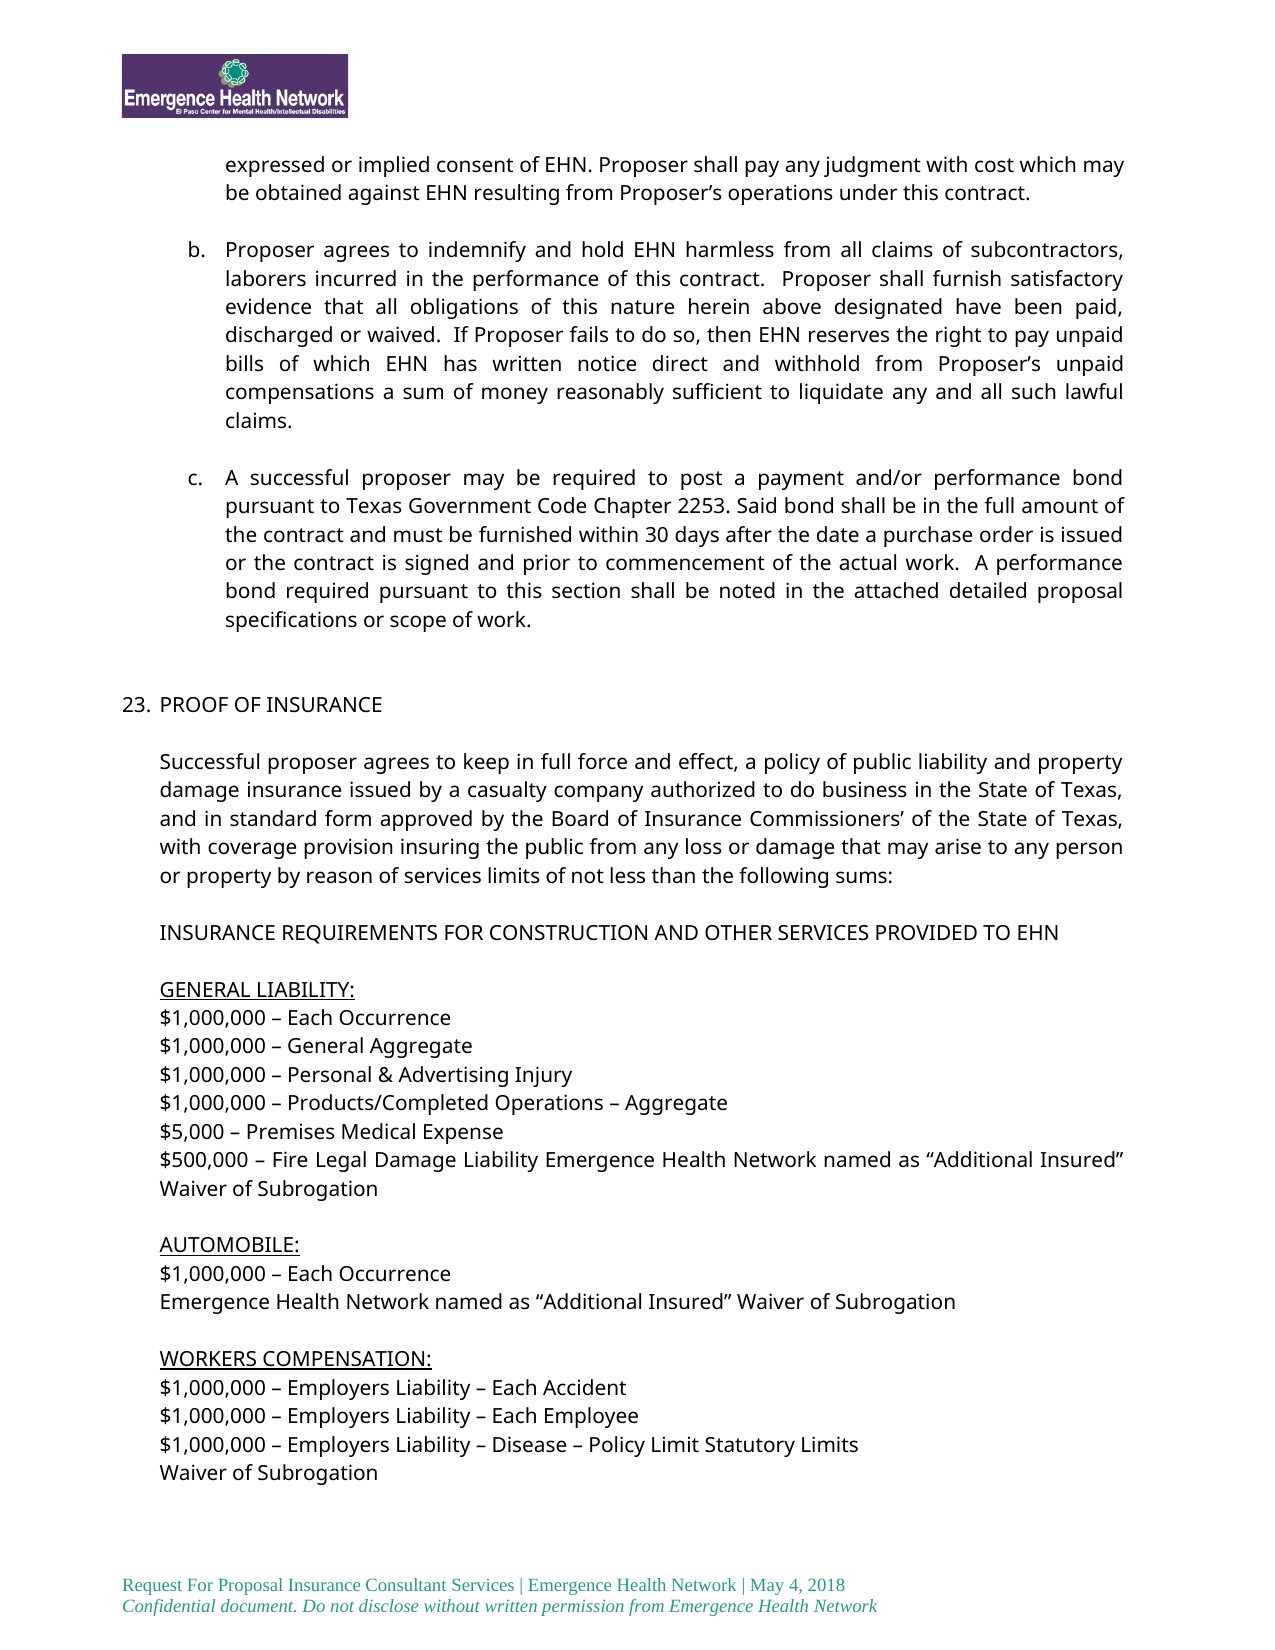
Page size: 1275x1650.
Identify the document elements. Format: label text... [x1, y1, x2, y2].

text $500,000 – Fire Legal Damage Liability Emergence Health Network named as “Additional Insured” Waiver of Subrogation [159, 1145, 1125, 1202]
text AUTOMOBILE: [122, 1231, 1125, 1259]
text $1,000,000 – Products/Completed Operations – Aggregate [122, 1088, 1125, 1117]
list Proposer agrees to indemnify and hold EHN harmless from all claims of subcontractors, laborers incurred in the performance of this contract. Proposer shall furnish satisfactory evidence that all obligations of this nature herein above designated have been paid, discharged or waived. If Proposer fails to do so, then EHN reserves the right to pay unpaid bills of which EHN has written notice direct and withhold from Proposer’s unpaid compensations a sum of money reasonably sufficient to liquidate any and all such lawful claims. [187, 235, 1125, 434]
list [187, 150, 1125, 207]
text Successful proposer agrees to keep in full force and effect, a policy of public liability and property damage insurance issued by a casualty company authorized to do business in the State of Texas, and in standard form approved by the Board of Insurance Commissioners’ of the State of Texas, with coverage provision insuring the public from any loss or damage that may arise to any person or property by reason of services limits of not less than the following sums: [159, 747, 1125, 889]
text $1,000,000 – Employers Liability – Each Employee [122, 1401, 1125, 1430]
text GENERAL LIABILITY: [122, 975, 1125, 1003]
text $1,000,000 – Each Occurrence [122, 1259, 1125, 1287]
list A successful proposer may be required to post a payment and/or performance bond pursuant to Texas Government Code Chapter 2253. Said bond shall be in the full amount of the contract and must be furnished within 30 days after the date a purchase order is issued or the contract is signed and prior to commencement of the actual work. A performance bond required pursuant to this section shall be noted in the attached detailed proposal specifications or scope of work. [187, 463, 1125, 633]
picture [121, 54, 349, 118]
text Emergence Health Network named as “Additional Insured” Waiver of Subrogation [122, 1287, 1125, 1316]
text WORKERS COMPENSATION: [122, 1344, 1125, 1373]
text $1,000,000 – Employers Liability – Each Accident [122, 1373, 1125, 1401]
text $1,000,000 – Personal & Advertising Injury [122, 1060, 1125, 1088]
text $1,000,000 – Employers Liability – Disease – Policy Limit Statutory Limits [122, 1430, 1125, 1458]
text $1,000,000 – Each Occurrence [122, 1003, 1125, 1032]
text $5,000 – Premises Medical Expense [122, 1117, 1125, 1145]
text INSURANCE REQUIREMENTS FOR CONSTRUCTION AND OTHER SERVICES PROVIDED TO EHN [159, 918, 1125, 946]
text $1,000,000 – General Aggregate [122, 1032, 1125, 1060]
text Waiver of Subrogation [122, 1458, 1125, 1487]
list PROOF OF INSURANCE [122, 690, 1125, 719]
